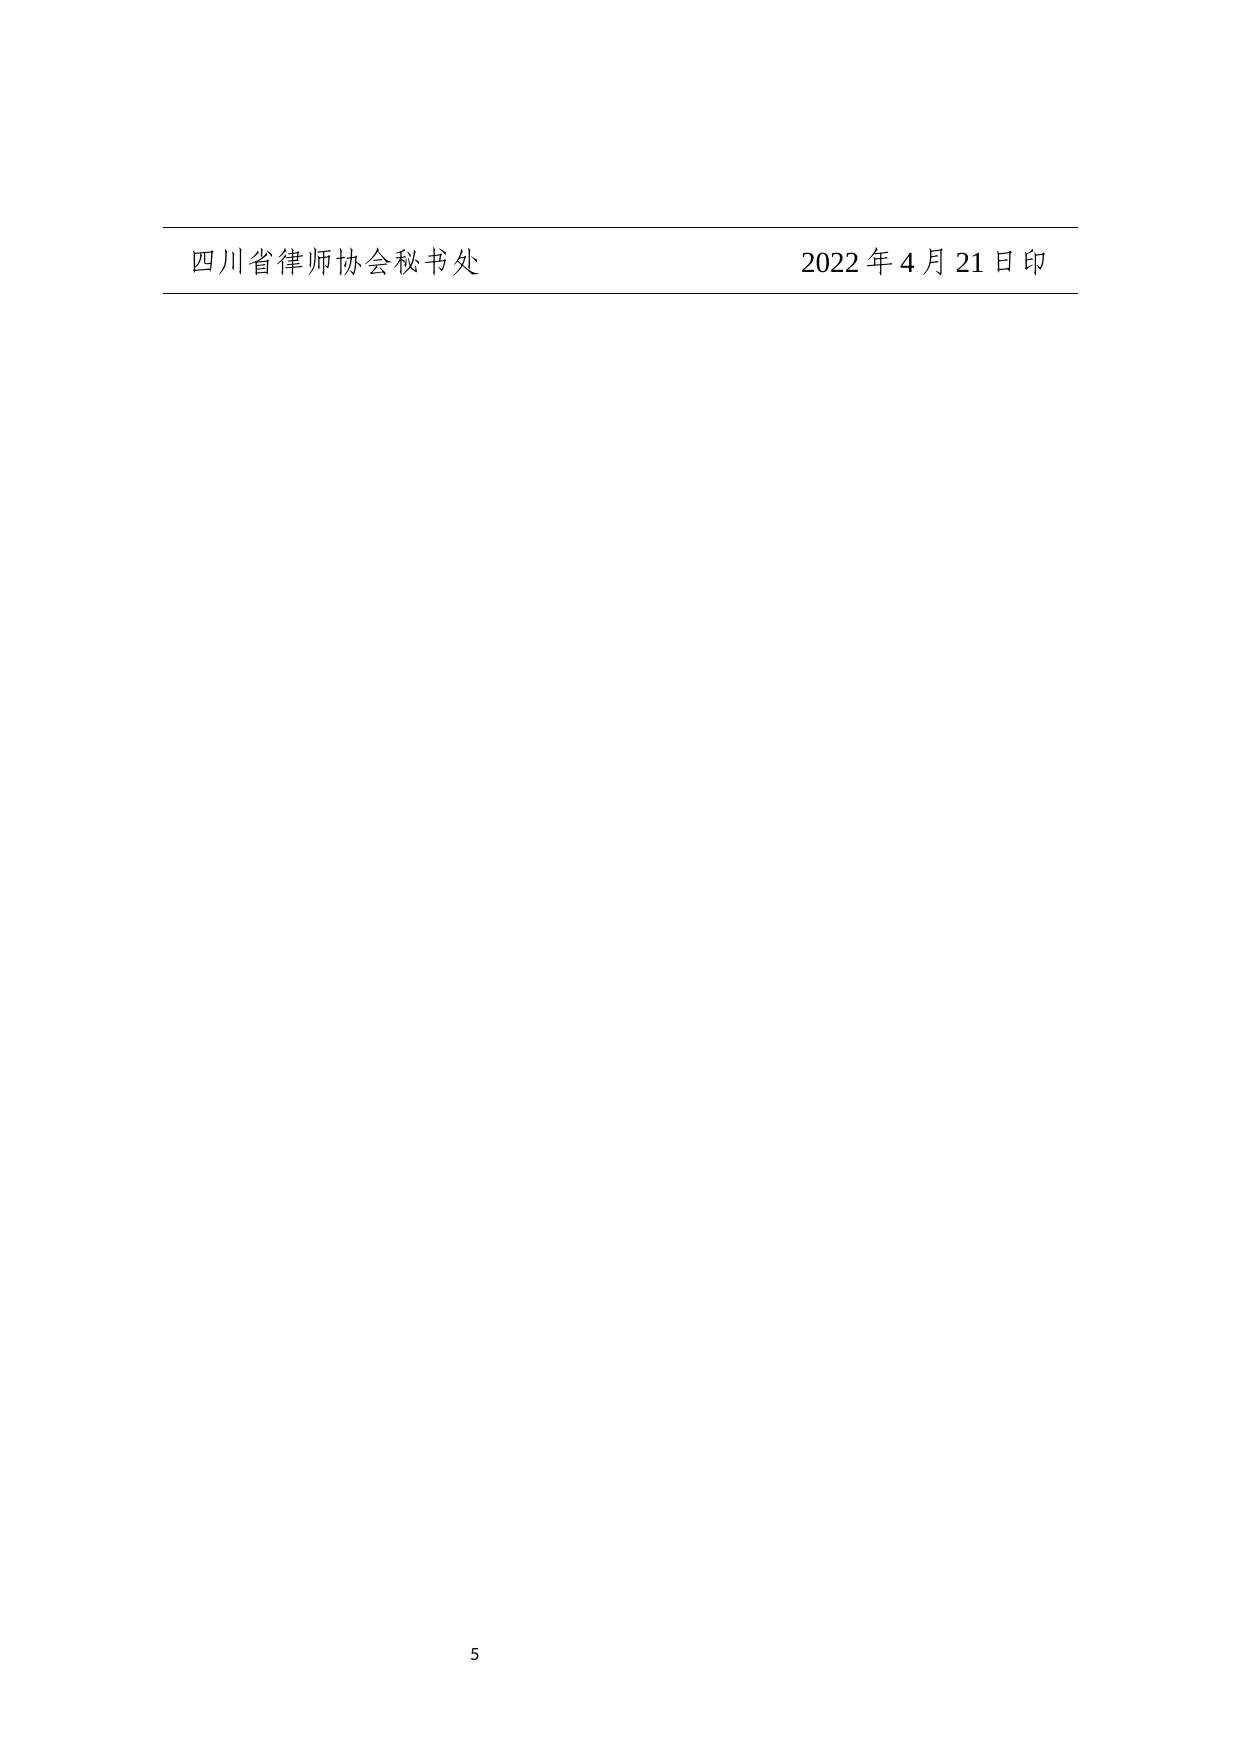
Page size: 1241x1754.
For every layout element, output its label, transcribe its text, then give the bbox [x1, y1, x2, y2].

table_header 四川省律师协会秘书处 2022年4月21日印 [163, 228, 1078, 293]
